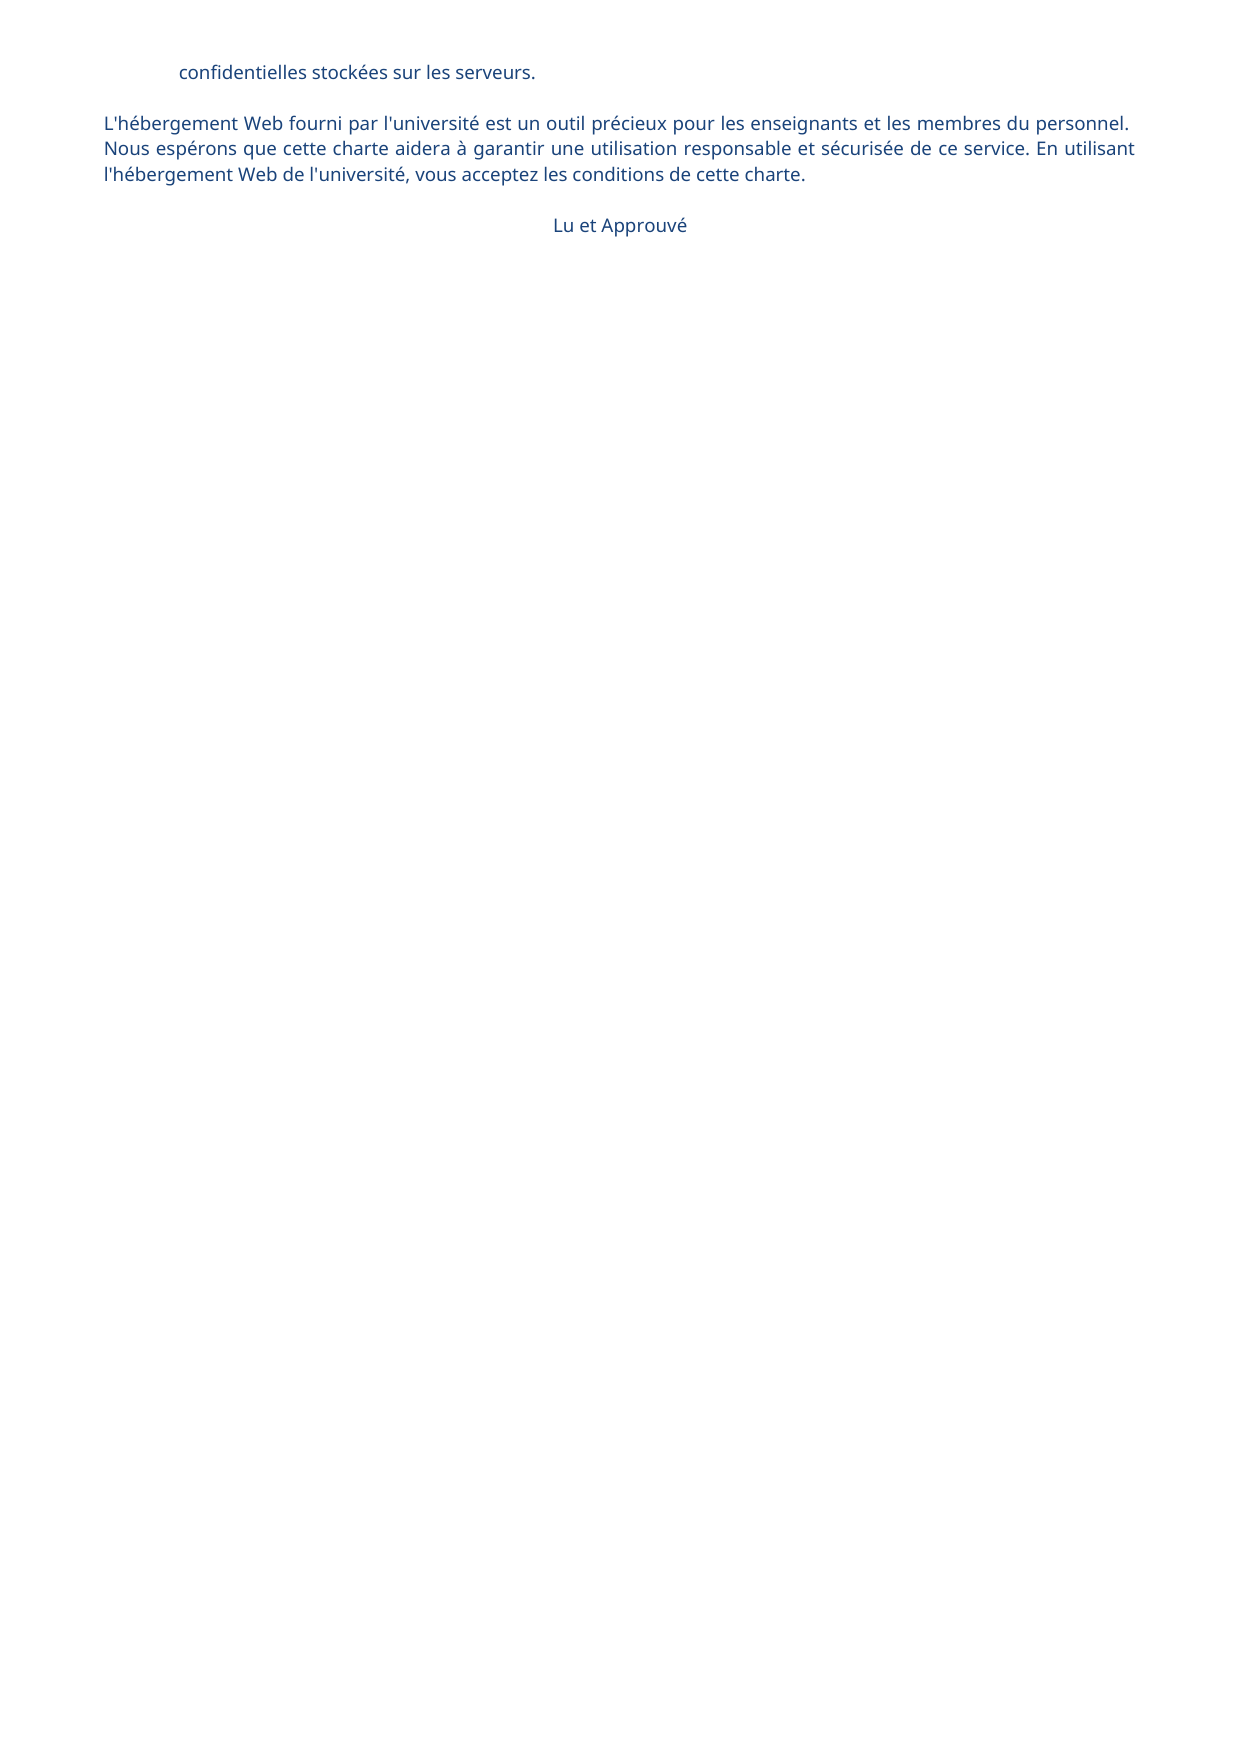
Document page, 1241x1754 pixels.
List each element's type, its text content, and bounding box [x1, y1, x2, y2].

text L'hébergement Web fourni par l'université est un outil précieux pour les enseignants et les membres du personnel. Nous espérons que cette charte aidera à garantir une utilisation responsable et sécurisée de ce service. En utilisant l'hébergement Web de l'université, vous acceptez les conditions de cette charte. [103, 110, 1137, 187]
text Lu et Approuvé [464, 212, 776, 238]
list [141, 59, 1137, 85]
